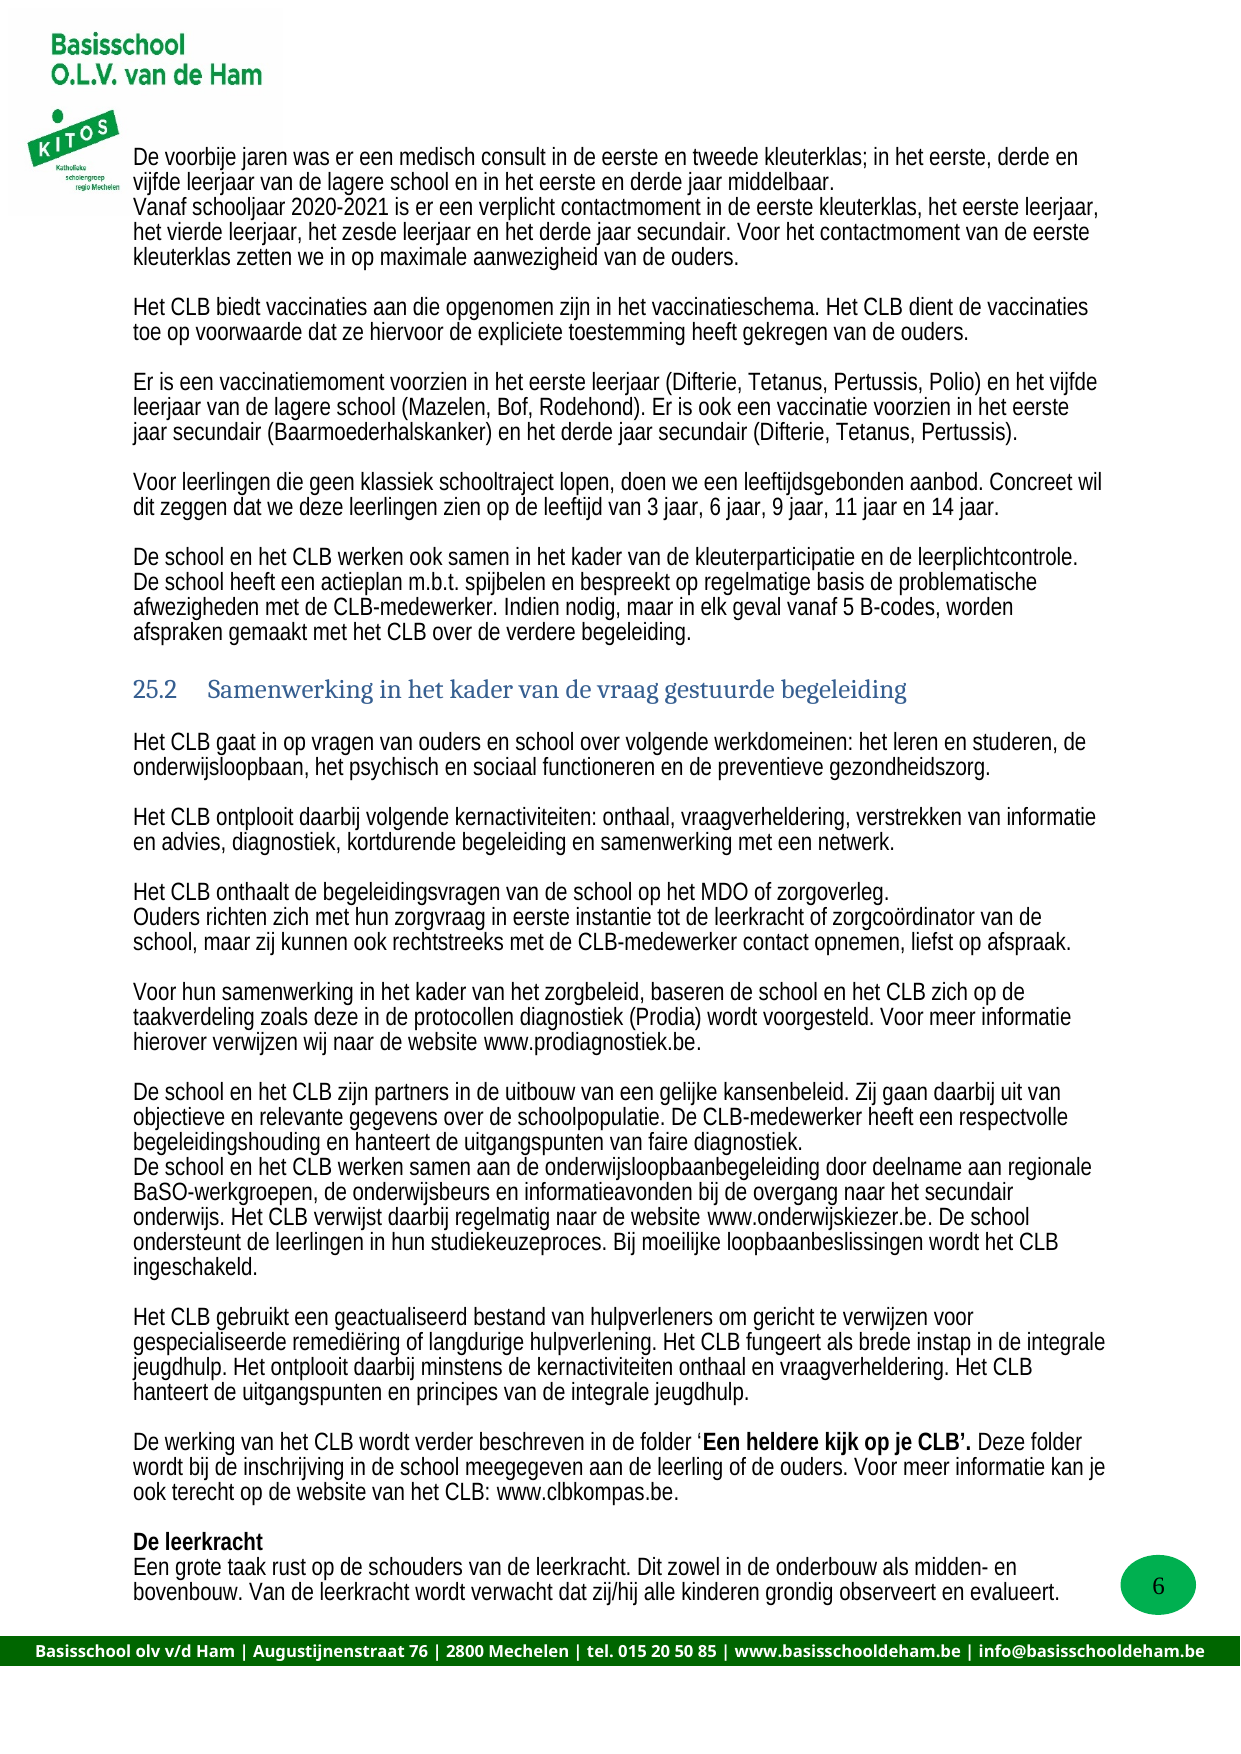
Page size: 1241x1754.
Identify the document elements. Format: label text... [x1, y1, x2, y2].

text De werking van het CLB wordt verder beschreven in de folder ‘Een heldere kijk op je CLB’. Deze folder wordt bij de inschrijving in de school meegegeven aan de leerling of de ouders. Voor meer informatie kan je ook terecht op de website van het CLB: www.clbkompas.be. [133, 1430, 1107, 1505]
text Ouders richten zich met hun zorgvraag in eerste instantie tot de leerkracht of zorgcoördinator van de school, maar zij kunnen ook rechtstreeks met de CLB-medewerker contact opnemen, liefst op afspraak. [133, 905, 1107, 955]
text Het CLB gebruikt een geactualiseerd bestand van hulpverleners om gericht te verwijzen voor gespecialiseerde remediëring of langdurige hulpverlening. Het CLB fungeert als brede instap in de integrale jeugdhulp. Het ontplooit daarbij minstens de kernactiviteiten onthaal en vraagverheldering. Het CLB hanteert de uitgangspunten en principes van de integrale jeugdhulp. [133, 1305, 1107, 1405]
subtitle Samenwerking in het kader van de vraag gestuurde begeleiding [133, 674, 1107, 705]
text De school en het CLB werken samen aan de onderwijsloopbaanbegeleiding door deelname aan regionale BaSO-werkgroepen, de onderwijsbeurs en informatieavonden bij de overgang naar het secundair onderwijs. Het CLB verwijst daarbij regelmatig naar de website www.onderwijskiezer.be. De school ondersteunt de leerlingen in hun studiekeuzeproces. Bij moeilijke loopbaanbeslissingen wordt het CLB ingeschakeld. [133, 1155, 1107, 1280]
text De voorbije jaren was er een medisch consult in de eerste en tweede kleuterklas; in het eerste, derde en vijfde leerjaar van de lagere school en in het eerste en derde jaar middelbaar. [133, 145, 1107, 195]
text Het CLB biedt vaccinaties aan die opgenomen zijn in het vaccinatieschema. Het CLB dient de vaccinaties toe op voorwaarde dat ze hiervoor de expliciete toestemming heeft gekregen van de ouders. [133, 295, 1107, 345]
text De leerkracht [133, 1530, 1107, 1555]
picture [7, 8, 283, 216]
text Voor hun samenwerking in het kader van het zorgbeleid, baseren de school en het CLB zich op de taakverdeling zoals deze in de protocollen diagnostiek (Prodia) wordt voorgesteld. Voor meer informatie hierover verwijzen wij naar de website www.prodiagnostiek.be. [133, 980, 1107, 1055]
text Voor leerlingen die geen klassiek schooltraject lopen, doen we een leeftijdsgebonden aanbod. Concreet wil dit zeggen dat we deze leerlingen zien op de leeftijd van 3 jaar, 6 jaar, 9 jaar, 11 jaar en 14 jaar. [133, 470, 1107, 520]
text Het CLB gaat in op vragen van ouders en school over volgende werkdomeinen: het leren en studeren, de onderwijsloopbaan, het psychisch en sociaal functioneren en de preventieve gezondheidszorg. [133, 730, 1107, 780]
text Er is een vaccinatiemoment voorzien in het eerste leerjaar (Difterie, Tetanus, Pertussis, Polio) en het vijfde leerjaar van de lagere school (Mazelen, Bof, Rodehond). Er is ook een vaccinatie voorzien in het eerste jaar secundair (Baarmoederhalskanker) en het derde jaar secundair (Difterie, Tetanus, Pertussis). [133, 370, 1107, 445]
text Een grote taak rust op de schouders van de leerkracht. Dit zowel in de onderbouw als midden- en bovenbouw. Van de leerkracht wordt verwacht dat zij/hij alle kinderen grondig observeert en evalueert. [133, 1555, 1107, 1605]
text Het CLB onthaalt de begeleidingsvragen van de school op het MDO of zorgoverleg. [133, 880, 1107, 905]
text De school en het CLB werken ook samen in het kader van de kleuterparticipatie en de leerplichtcontrole. De school heeft een actieplan m.b.t. spijbelen en bespreekt op regelmatige basis de problematische afwezigheden met de CLB-medewerker. Indien nodig, maar in elk geval vanaf 5 B-codes, worden afspraken gemaakt met het CLB over de verdere begeleiding. [133, 545, 1107, 645]
text Het CLB ontplooit daarbij volgende kernactiviteiten: onthaal, vraagverheldering, verstrekken van informatie en advies, diagnostiek, kortdurende begeleiding en samenwerking met een netwerk. [133, 805, 1107, 855]
text Vanaf schooljaar 2020-2021 is er een verplicht contactmoment in de eerste kleuterklas, het eerste leerjaar, het vierde leerjaar, het zesde leerjaar en het derde jaar secundair. Voor het contactmoment van de eerste kleuterklas zetten we in op maximale aanwezigheid van de ouders. [133, 195, 1107, 270]
text De school en het CLB zijn partners in de uitbouw van een gelijke kansenbeleid. Zij gaan daarbij uit van objectieve en relevante gegevens over de schoolpopulatie. De CLB-medewerker heeft een respectvolle begeleidingshouding en hanteert de uitgangspunten van faire diagnostiek. [133, 1080, 1107, 1155]
